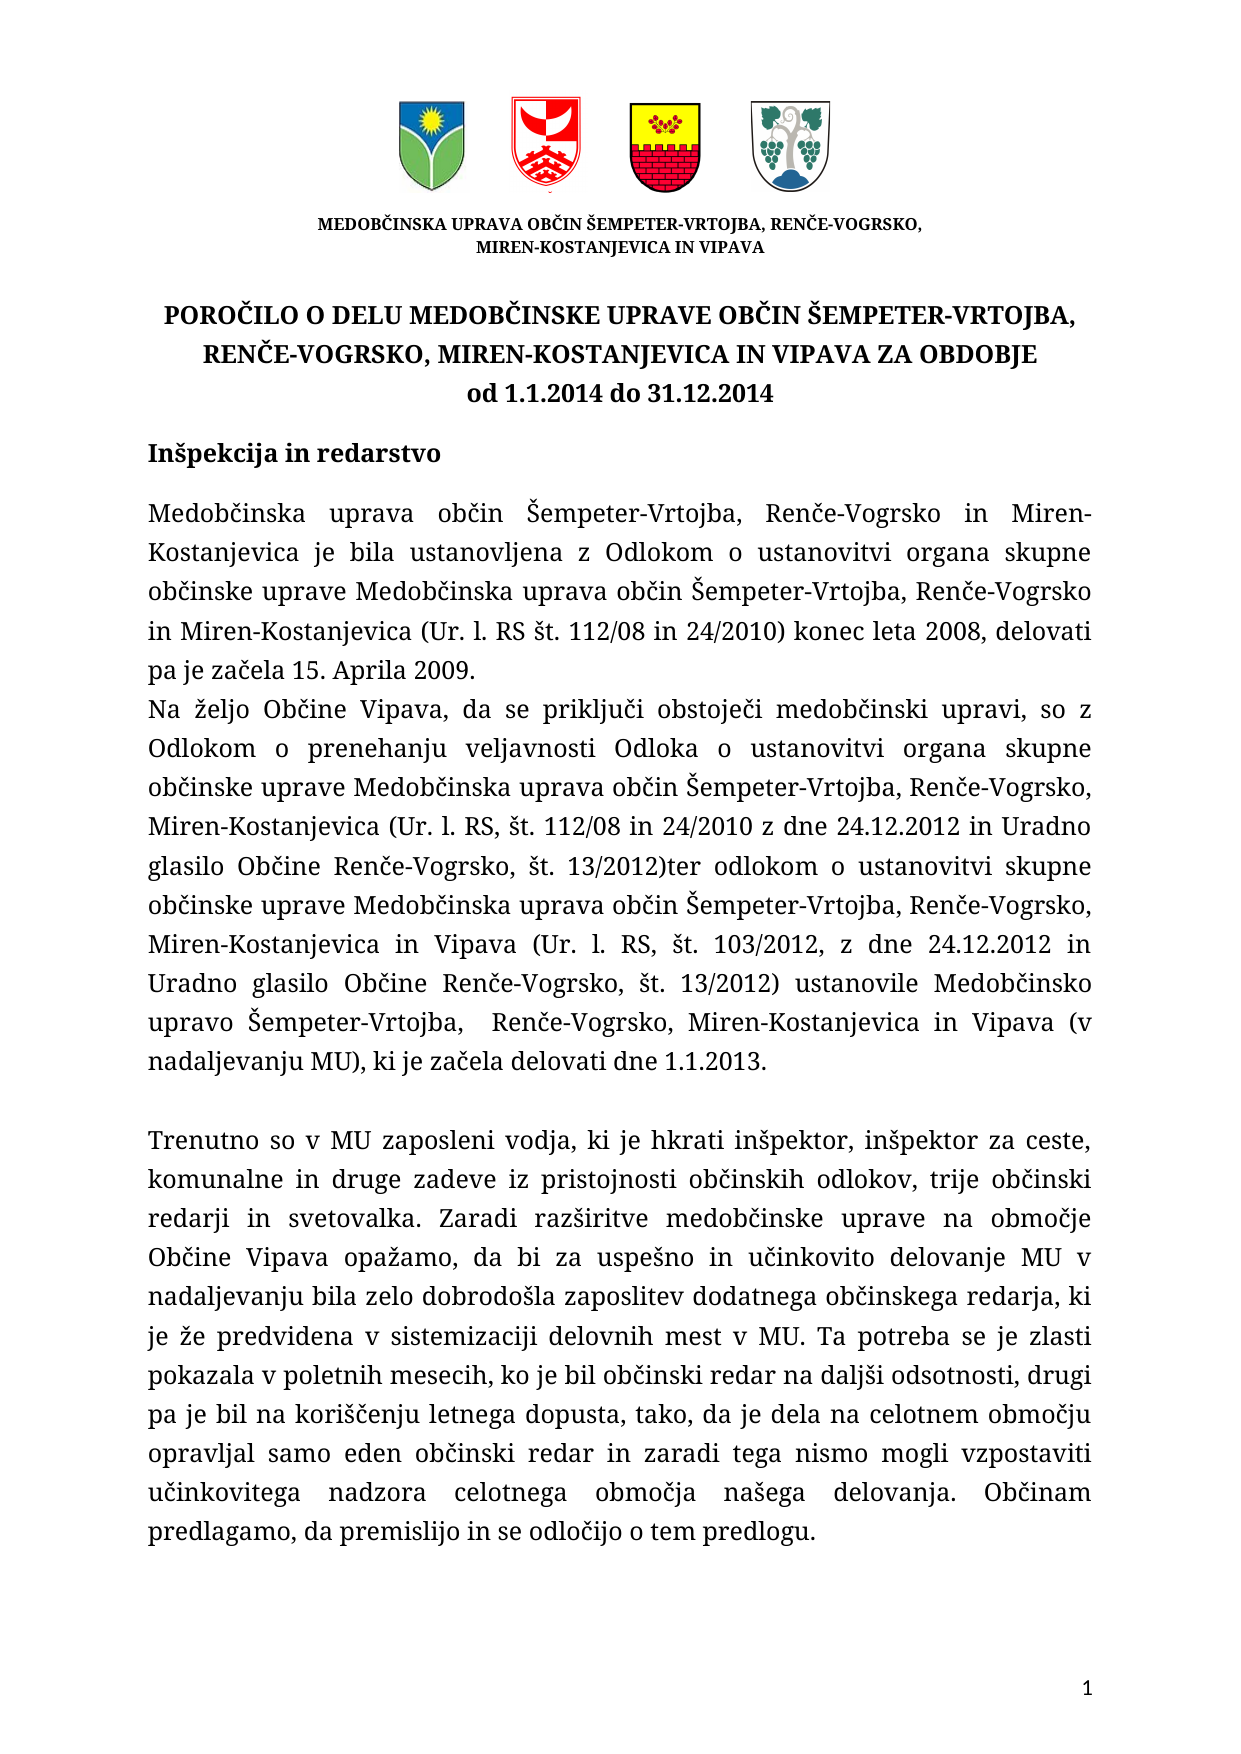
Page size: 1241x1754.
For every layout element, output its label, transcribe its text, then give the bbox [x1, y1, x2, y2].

picture [398, 101, 470, 193]
text Na željo Občine Vipava, da se priključi obstoječi medobčinski upravi, so z Odlokom o prenehanju veljavnosti Odloka o ustanovitvi organa skupne občinske uprave Medobčinska uprava občin Šempeter-Vrtojba, Renče-Vogrsko, Miren-Kostanjevica (Ur. l. RS, št. 112/08 in 24/2010 z dne 24.12.2012 in Uradno glasilo Občine Renče-Vogrsko, št. 13/2012)ter odlokom o ustanovitvi skupne občinske uprave Medobčinska uprava občin Šempeter-Vrtojba, Renče-Vogrsko, Miren-Kostanjevica in Vipava (Ur. l. RS, št. 103/2012, z dne 24.12.2012 in Uradno glasilo Občine Renče-Vogrsko, št. 13/2012) ustanovile Medobčinsko upravo Šempeter-Vrtojba, Renče-Vogrsko, Miren-Kostanjevica in Vipava (v nadaljevanju MU), ki je začela delovati dne 1.1.2013. [148, 691, 1093, 1078]
text od 1.1.2014 do 31.12.2014 [148, 376, 1093, 410]
text Inšpekcija in redarstvo [148, 436, 1093, 470]
picture [750, 101, 831, 192]
picture [627, 101, 703, 194]
picture [509, 90, 589, 193]
text Medobčinska uprava občin Šempeter-Vrtojba, Renče-Vogrsko in Miren-Kostanjevica je bila ustanovljena z Odlokom o ustanovitvi organa skupne občinske uprave Medobčinska uprava občin Šempeter-Vrtojba, Renče-Vogrsko in Miren-Kostanjevica (Ur. l. RS št. 112/08 in 24/2010) konec leta 2008, delovati pa je začela 15. Aprila 2009. [148, 496, 1093, 686]
text POROČILO O DELU MEDOBČINSKE UPRAVE OBČIN ŠEMPETER-VRTOJBA, RENČE-VOGRSKO, MIREN-KOSTANJEVICA IN VIPAVA ZA OBDOBJE [148, 297, 1093, 371]
text Trenutno so v MU zaposleni vodja, ki je hkrati inšpektor, inšpektor za ceste, komunalne in druge zadeve iz pristojnosti občinskih odlokov, trije občinski redarji in svetovalka. Zaradi razširitve medobčinske uprave na območje Občine Vipava opažamo, da bi za uspešno in učinkovito delovanje MU v nadaljevanju bila zelo dobrodošla zaposlitev dodatnega občinskega redarja, ki je že predvidena v sistemizaciji delovnih mest v MU. Ta potreba se je zlasti pokazala v poletnih mesecih, ko je bil občinski redar na daljši odsotnosti, drugi pa je bil na koriščenju letnega dopusta, tako, da je dela na celotnem območju opravljal samo eden občinski redar in zaradi tega nismo mogli vzpostaviti učinkovitega nadzora celotnega območja našega delovanja. Občinam predlagamo, da premislijo in se odločijo o tem predlogu. [148, 1122, 1093, 1548]
